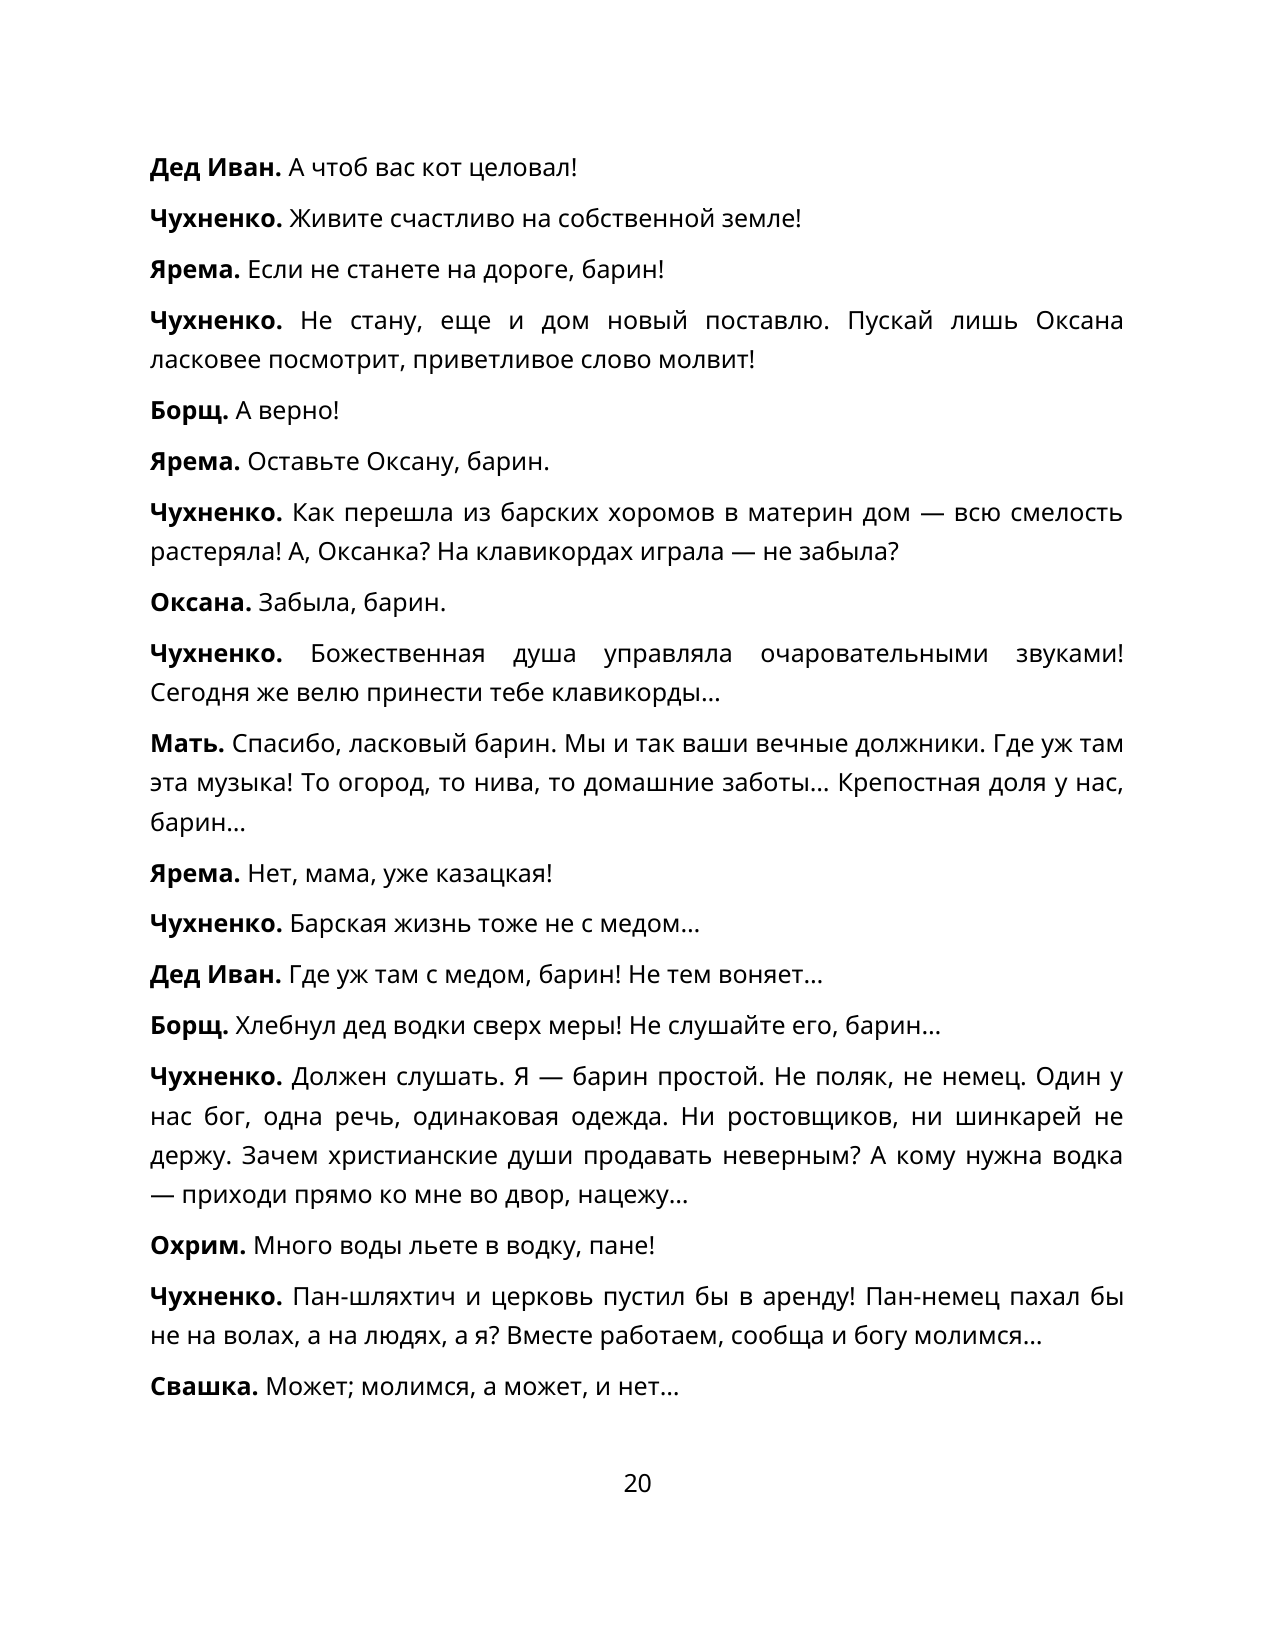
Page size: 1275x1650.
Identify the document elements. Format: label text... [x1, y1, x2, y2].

text Мать. Спасибо, ласковый барин. Мы и так ваши вечные должники. Где уж там эта музыка! То огород, то нива, то домашние заботы… Крепостная доля у нас, барин… [150, 726, 1125, 838]
text Борщ. А верно! [150, 393, 1125, 427]
text Чухненко. Живите счастливо на собственной земле! [150, 201, 1125, 235]
text Оксана. Забыла, барин. [150, 585, 1125, 619]
text Свашка. Может; молимся, а может, и нет… [150, 1368, 1125, 1402]
text Чухненко. Барская жизнь тоже не с медом… [150, 906, 1125, 940]
text Ярема. Оставьте Оксану, барин. [150, 444, 1125, 478]
text Борщ. Хлебнул дед водки сверх меры! Не слушайте его, барин… [150, 1008, 1125, 1042]
text Ярема. Нет, мама, уже казацкая! [150, 855, 1125, 889]
text Ярема. Если не станете на дороге, барин! [150, 252, 1125, 286]
text Чухненко. Должен слушать. Я — барин простой. Не поляк, не немец. Один у нас бог, одна речь, одинаковая одежда. Ни ростовщиков, ни шинкарей не держу. Зачем христианские души продавать неверным? А кому нужна водка — приходи прямо ко мне во двор, нацежу… [150, 1059, 1125, 1211]
text Чухненко. Как перешла из барских хоромов в материн дом — всю смелость растеряла! А, Оксанка? На клавикордах играла — не забыла? [150, 495, 1125, 568]
text Дед Иван. Где уж там с медом, барин! Не тем воняет… [150, 957, 1125, 991]
text Чухненко. Не стану, еще и дом новый поставлю. Пускай лишь Оксана ласковее посмотрит, приветливое слово молвит! [150, 303, 1125, 376]
text Чухненко. Божественная душа управляла очаровательными звуками! Сегодня же велю принести тебе клавикорды… [150, 636, 1125, 709]
text Дед Иван. А чтоб вас кот целовал! [150, 150, 1125, 184]
text Охрим. Много воды льете в водку, пане! [150, 1227, 1125, 1261]
text Чухненко. Пан-шляхтич и церковь пустил бы в аренду! Пан-немец пахал бы не на волах, а на людях, а я? Вместе работаем, сообща и богу молимся… [150, 1278, 1125, 1352]
